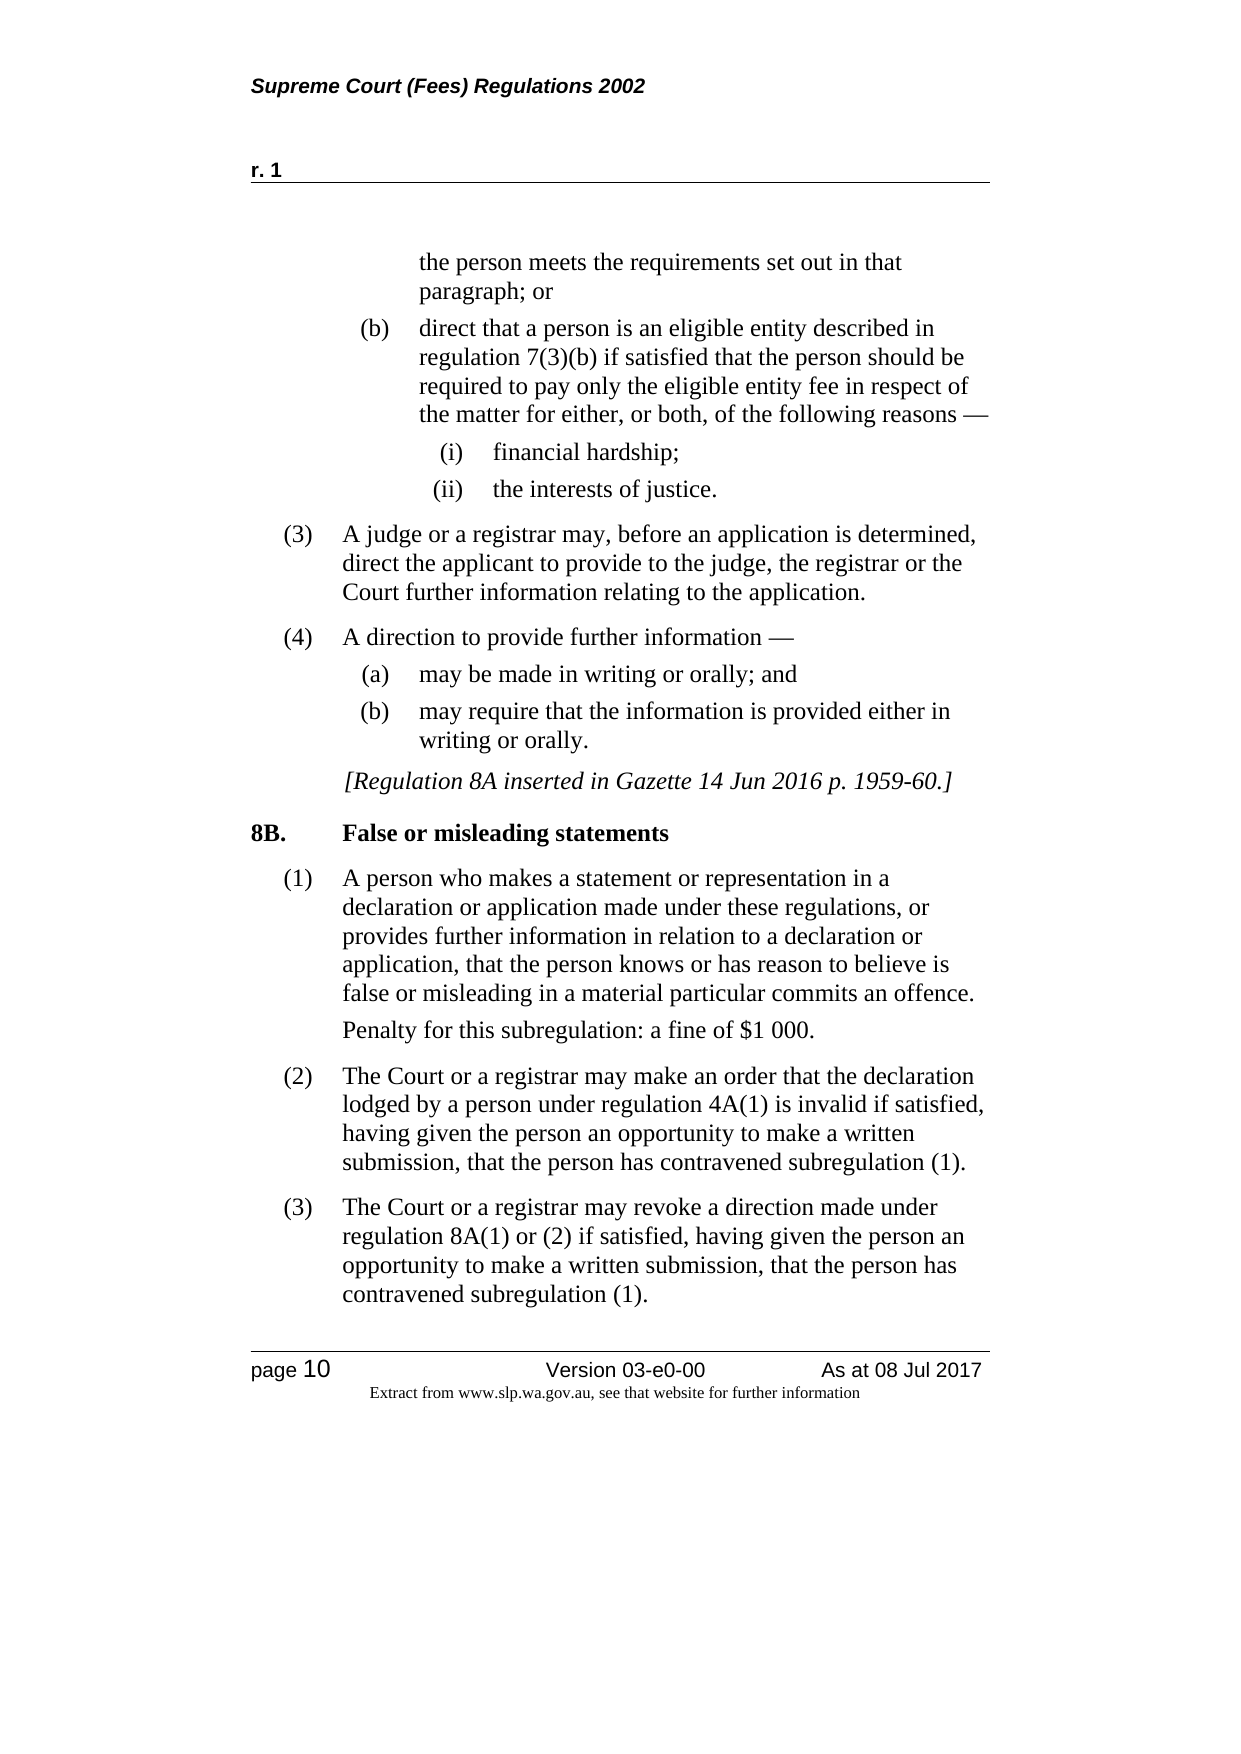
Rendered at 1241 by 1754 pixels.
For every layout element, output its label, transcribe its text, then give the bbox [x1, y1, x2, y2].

subtitle 8B. False or misleading statements [251, 818, 990, 847]
text Penalty for this subregulation: a fine of $1 000. [251, 1015, 990, 1044]
text (2) The Court or a registrar may make an order that the declaration lodged by a person under regulation 4A(1) is invalid if satisfied, having given the person an opportunity to make a written submission, that the person has contravened subregulation (1). [251, 1061, 990, 1176]
text (b) direct that a person is an eligible entity described in regulation 7(3)(b) if satisfied that the person should be required to pay only the eligible entity fee in respect of the matter for either, or both, of the following reasons — [251, 313, 990, 428]
text [Regulation 8A inserted in Gazette 14 Jun 2016 p. 1959-60.] [251, 766, 990, 795]
text (3) A judge or a registrar may, before an application is determined, direct the applicant to provide to the judge, the registrar or the Court further information relating to the application. [251, 519, 990, 605]
text (b) may require that the information is provided either in writing or orally. [251, 696, 990, 754]
text (1) A person who makes a statement or representation in a declaration or application made under these regulations, or provides further information in relation to a declaration or application, that the person knows or has reason to believe is false or misleading in a material particular commits an offence. [251, 863, 990, 1007]
text (4) A direction to provide further information — [251, 622, 990, 651]
text (ii) the interests of justice. [251, 474, 990, 502]
text (a) may be made in writing or orally; and [251, 659, 990, 688]
text (i) financial hardship; [251, 437, 990, 465]
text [251, 247, 990, 305]
text (3) The Court or a registrar may revoke a direction made under regulation 8A(1) or (2) if satisfied, having given the person an opportunity to make a written submission, that the person has contravened subregulation (1). [251, 1192, 990, 1307]
